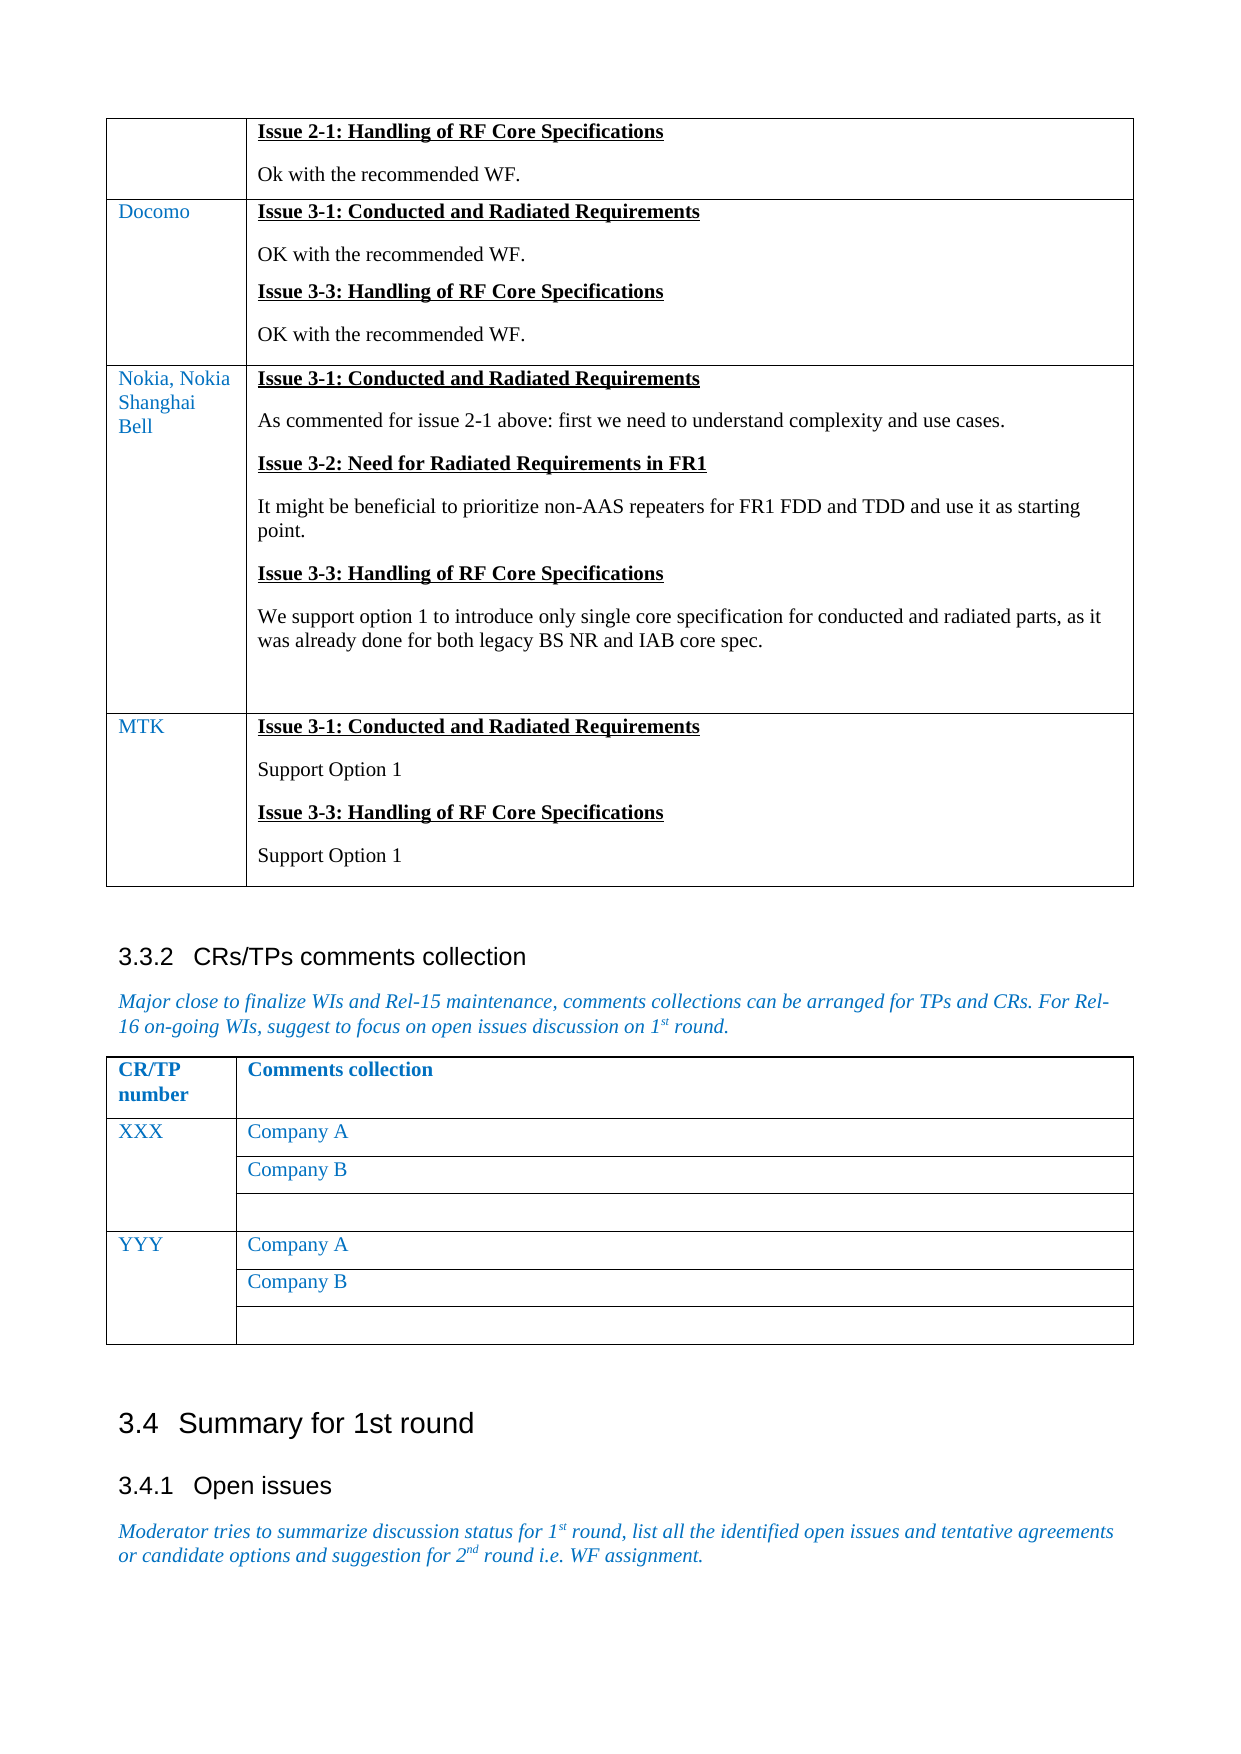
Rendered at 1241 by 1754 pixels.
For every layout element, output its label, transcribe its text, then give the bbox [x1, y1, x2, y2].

table_cell Company A [237, 1119, 1133, 1156]
table_cell [237, 1194, 1133, 1231]
text Major close to finalize WIs and Rel-15 maintenance, comments collections can be arranged for TPs and CRs. For Rel-16 on-going WIs, suggest to focus on open issues discussion on 1st round. [118, 989, 1122, 1038]
table_cell Company B [237, 1270, 1133, 1306]
subtitle Open issues [118, 1471, 1122, 1500]
subtitle Summary for 1st round [118, 1406, 1122, 1440]
table_cell Company A [237, 1232, 1133, 1268]
text Moderator tries to summarize discussion status for 1st round, list all the identified open issues and tentative agreements or candidate options and suggestion for 2nd round i.e. WF assignment. [118, 1518, 1122, 1567]
subtitle CRs/TPs comments collection [118, 942, 1122, 971]
table_cell [107, 366, 246, 713]
table_header CR/TP number [107, 1058, 236, 1118]
table_cell [247, 119, 1133, 198]
table_cell YYY [107, 1232, 236, 1344]
table_cell [247, 714, 1133, 886]
table_cell Company B [237, 1157, 1133, 1193]
table_cell [107, 200, 246, 364]
table_cell XXX [107, 1119, 236, 1231]
table_cell [107, 714, 246, 886]
table_cell [247, 366, 1133, 713]
table_cell [107, 119, 246, 198]
table_header Comments collection [237, 1058, 1133, 1118]
table_cell [237, 1307, 1133, 1344]
table_cell [247, 200, 1133, 364]
